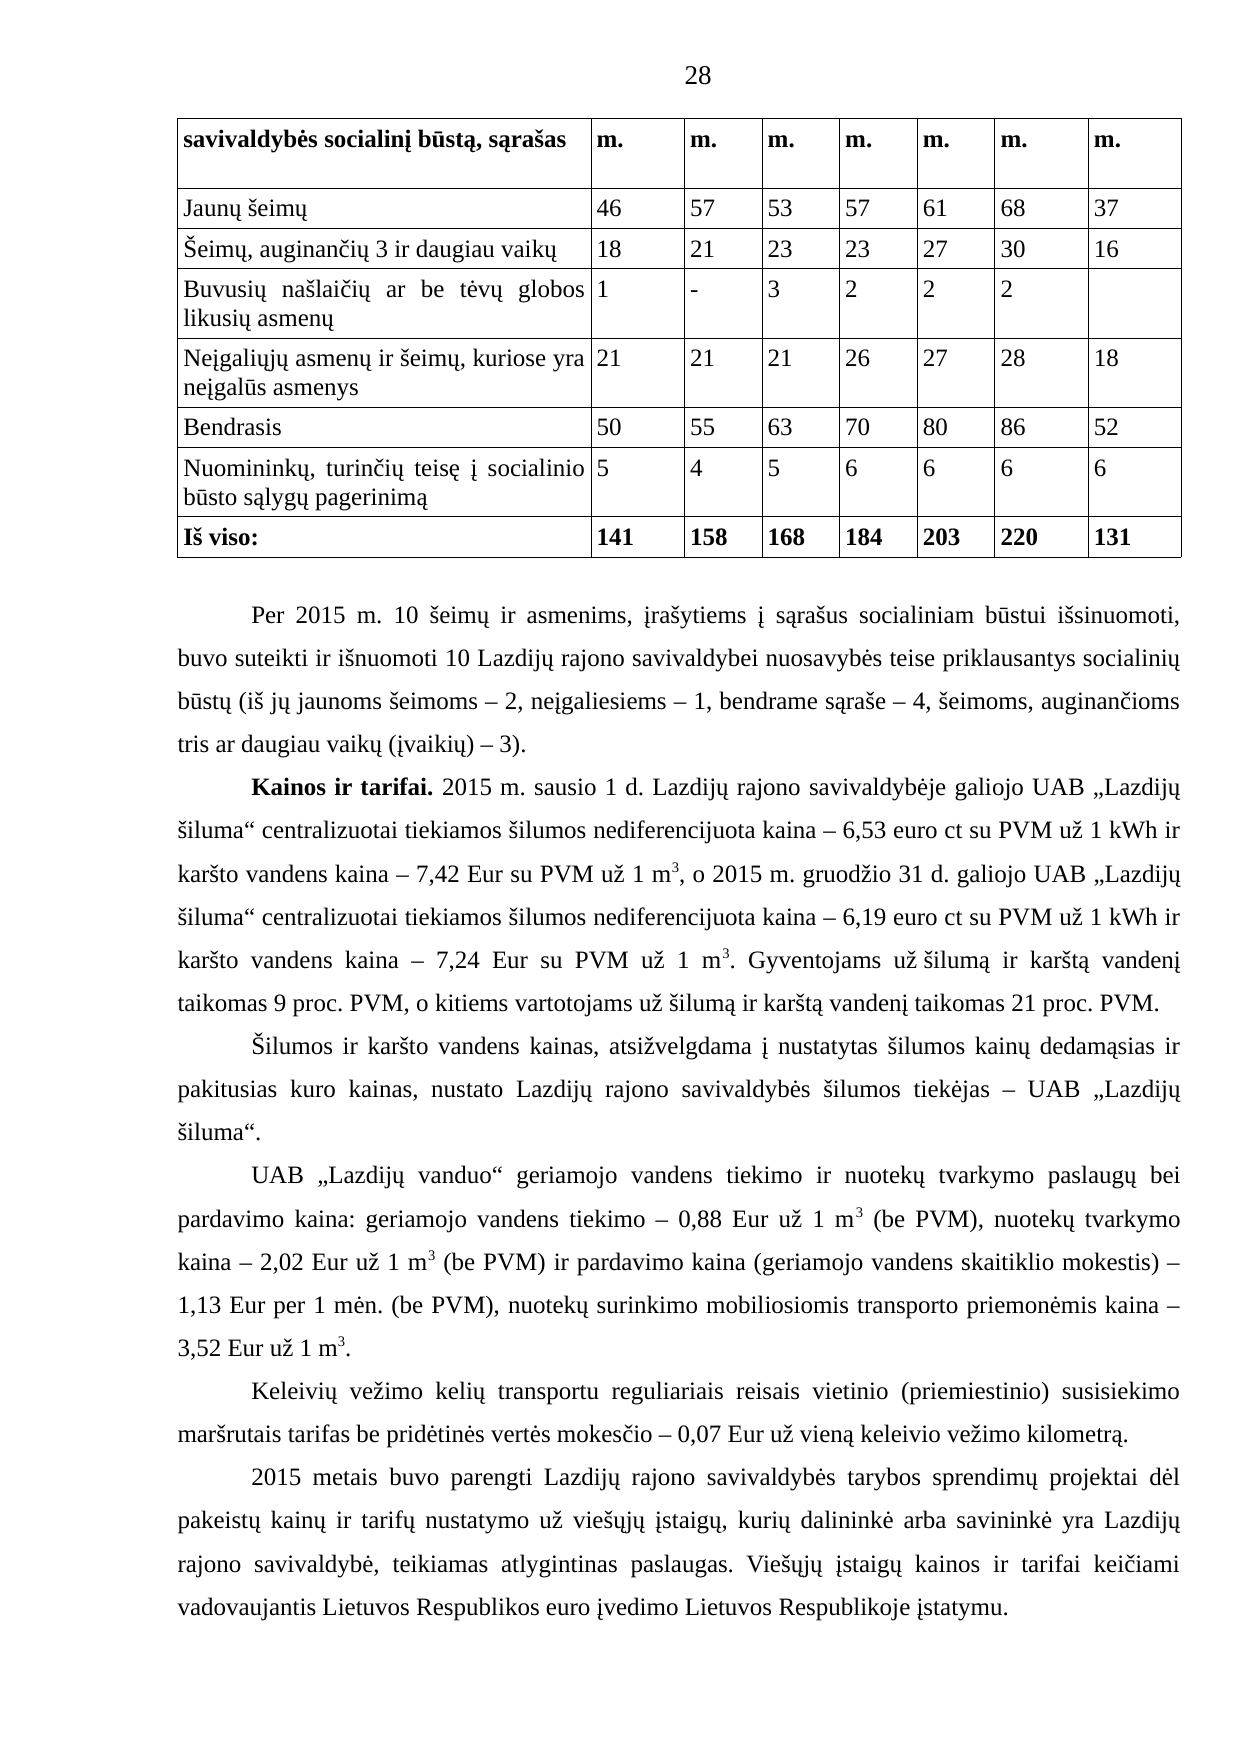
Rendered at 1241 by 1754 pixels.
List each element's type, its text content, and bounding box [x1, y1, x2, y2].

table_cell 2 [840, 269, 917, 337]
table_cell 2 [995, 269, 1088, 337]
table_cell 141 [592, 517, 684, 557]
table_cell Jaunų šeimų [178, 189, 591, 228]
table_cell 52 [1089, 408, 1181, 447]
table_cell 21 [763, 339, 839, 407]
table_cell 6 [918, 448, 994, 516]
table_header 2010 m. [685, 119, 762, 187]
table_header 2012 m. [840, 119, 917, 187]
table_header 2013 m. [918, 119, 994, 187]
table_cell 61 [918, 189, 994, 228]
table_header 2015 m. [1089, 119, 1181, 187]
text 2015 metais buvo parengti Lazdijų rajono savivaldybės tarybos sprendimų projektai dėl pakeistų kainų ir tarifų nustatymo už viešųjų įstaigų, kurių dalininkė arba savininkė yra Lazdijų rajono savivaldybė, teikiamas atlygintinas paslaugas. Viešųjų įstaigų kainos ir tarifai keičiami vadovaujantis Lietuvos Respublikos euro įvedimo Lietuvos Respublikoje įstatymu. [177, 1462, 1181, 1621]
table_cell 30 [995, 229, 1088, 268]
table_cell 131 [1089, 517, 1181, 557]
table_cell 203 [918, 517, 994, 557]
text Šilumos ir karšto vandens kainas, atsižvelgdama į nustatytas šilumos kainų dedamąsias ir pakitusias kuro kainas, nustato Lazdijų rajono savivaldybės šilumos tiekėjas – UAB „Lazdijų šiluma“. [177, 1031, 1181, 1146]
table_cell 23 [763, 229, 839, 268]
table_cell 21 [685, 339, 762, 407]
table_cell 57 [685, 189, 762, 228]
table_header 2014 m. [995, 119, 1088, 187]
table_cell 23 [840, 229, 917, 268]
table_cell 28 [995, 339, 1088, 407]
table_cell 158 [685, 517, 762, 557]
table_cell 18 [592, 229, 684, 268]
table_cell Šeimų, auginančių 3 ir daugiau vaikų [178, 229, 591, 268]
table_cell 63 [763, 408, 839, 447]
table_cell 21 [685, 229, 762, 268]
table_cell Nuomininkų, turinčių teisę į socialinio būsto sąlygų pagerinimą [178, 448, 591, 516]
text Keleivių vežimo kelių transportu reguliariais reisais vietinio (priemiestinio) susisiekimo maršrutais tarifas be pridėtinės vertės mokesčio – 0,07 Eur už vieną keleivio vežimo kilometrą. [177, 1376, 1181, 1448]
table_cell 16 [1089, 229, 1181, 268]
table_cell 27 [918, 339, 994, 407]
table_cell 68 [995, 189, 1088, 228]
table_cell 2 [918, 269, 994, 337]
table_cell 53 [763, 189, 839, 228]
table_cell 220 [995, 517, 1088, 557]
table_cell 80 [918, 408, 994, 447]
table_cell 37 [1089, 189, 1181, 228]
table_cell 184 [840, 517, 917, 557]
table_cell 55 [685, 408, 762, 447]
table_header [178, 119, 591, 187]
table_cell Iš viso: [178, 517, 591, 557]
table_cell 26 [840, 339, 917, 407]
text Kainos ir tarifai. 2015 m. sausio 1 d. Lazdijų rajono savivaldybėje galiojo UAB „Lazdijų šiluma“ centralizuotai tiekiamos šilumos nediferencijuota kaina – 6,53 euro ct su PVM už 1 kWh ir karšto vandens kaina – 7,42 Eur su PVM už 1 m3, o 2015 m. gruodžio 31 d. galiojo UAB „Lazdijų šiluma“ centralizuotai tiekiamos šilumos nediferencijuota kaina – 6,19 euro ct su PVM už 1 kWh ir karšto vandens kaina – 7,24 Eur su PVM už 1 m3. Gyventojams už šilumą ir karštą vandenį taikomas 9 proc. PVM, o kitiems vartotojams už šilumą ir karštą vandenį taikomas 21 proc. PVM. [177, 772, 1181, 1017]
text Per 2015 m. 10 šeimų ir asmenims, įrašytiems į sąrašus socialiniam būstui išsinuomoti, buvo suteikti ir išnuomoti 10 Lazdijų rajono savivaldybei nuosavybės teise priklausantys socialinių būstų (iš jų jaunoms šeimoms – 2, neįgaliesiems – 1, bendrame sąraše – 4, šeimoms, auginančioms tris ar daugiau vaikų (įvaikių) – 3). [177, 600, 1181, 758]
table_cell 168 [763, 517, 839, 557]
table_cell [1089, 269, 1181, 337]
table_cell 3 [763, 269, 839, 337]
table_cell 6 [840, 448, 917, 516]
table_cell - [685, 269, 762, 337]
table_cell 46 [592, 189, 684, 228]
table_cell 6 [1089, 448, 1181, 516]
table_cell Bendrasis [178, 408, 591, 447]
table_cell 27 [918, 229, 994, 268]
table_cell 4 [685, 448, 762, 516]
table_cell 86 [995, 408, 1088, 447]
table_cell 57 [840, 189, 917, 228]
table_cell 6 [995, 448, 1088, 516]
table_header 2011 m. [763, 119, 839, 187]
table_cell Buvusių našlaičių ar be tėvų globos likusių asmenų [178, 269, 591, 337]
table_cell 5 [592, 448, 684, 516]
table_cell 50 [592, 408, 684, 447]
table_cell 70 [840, 408, 917, 447]
table_cell Neįgaliųjų asmenų ir šeimų, kuriose yra neįgalūs asmenys [178, 339, 591, 407]
table_cell 5 [763, 448, 839, 516]
table_cell 18 [1089, 339, 1181, 407]
table_header 2009 m. [592, 119, 684, 187]
table_cell 1 [592, 269, 684, 337]
table_cell 21 [592, 339, 684, 407]
text UAB „Lazdijų vanduo“ geriamojo vandens tiekimo ir nuotekų tvarkymo paslaugų bei pardavimo kaina: geriamojo vandens tiekimo – 0,88 Eur už 1 m3 (be PVM), nuotekų tvarkymo kaina – 2,02 Eur už 1 m3 (be PVM) ir pardavimo kaina (geriamojo vandens skaitiklio mokestis) – 1,13 Eur per 1 mėn. (be PVM), nuotekų surinkimo mobiliosiomis transporto priemonėmis kaina – 3,52 Eur už 1 m3. [177, 1161, 1181, 1362]
